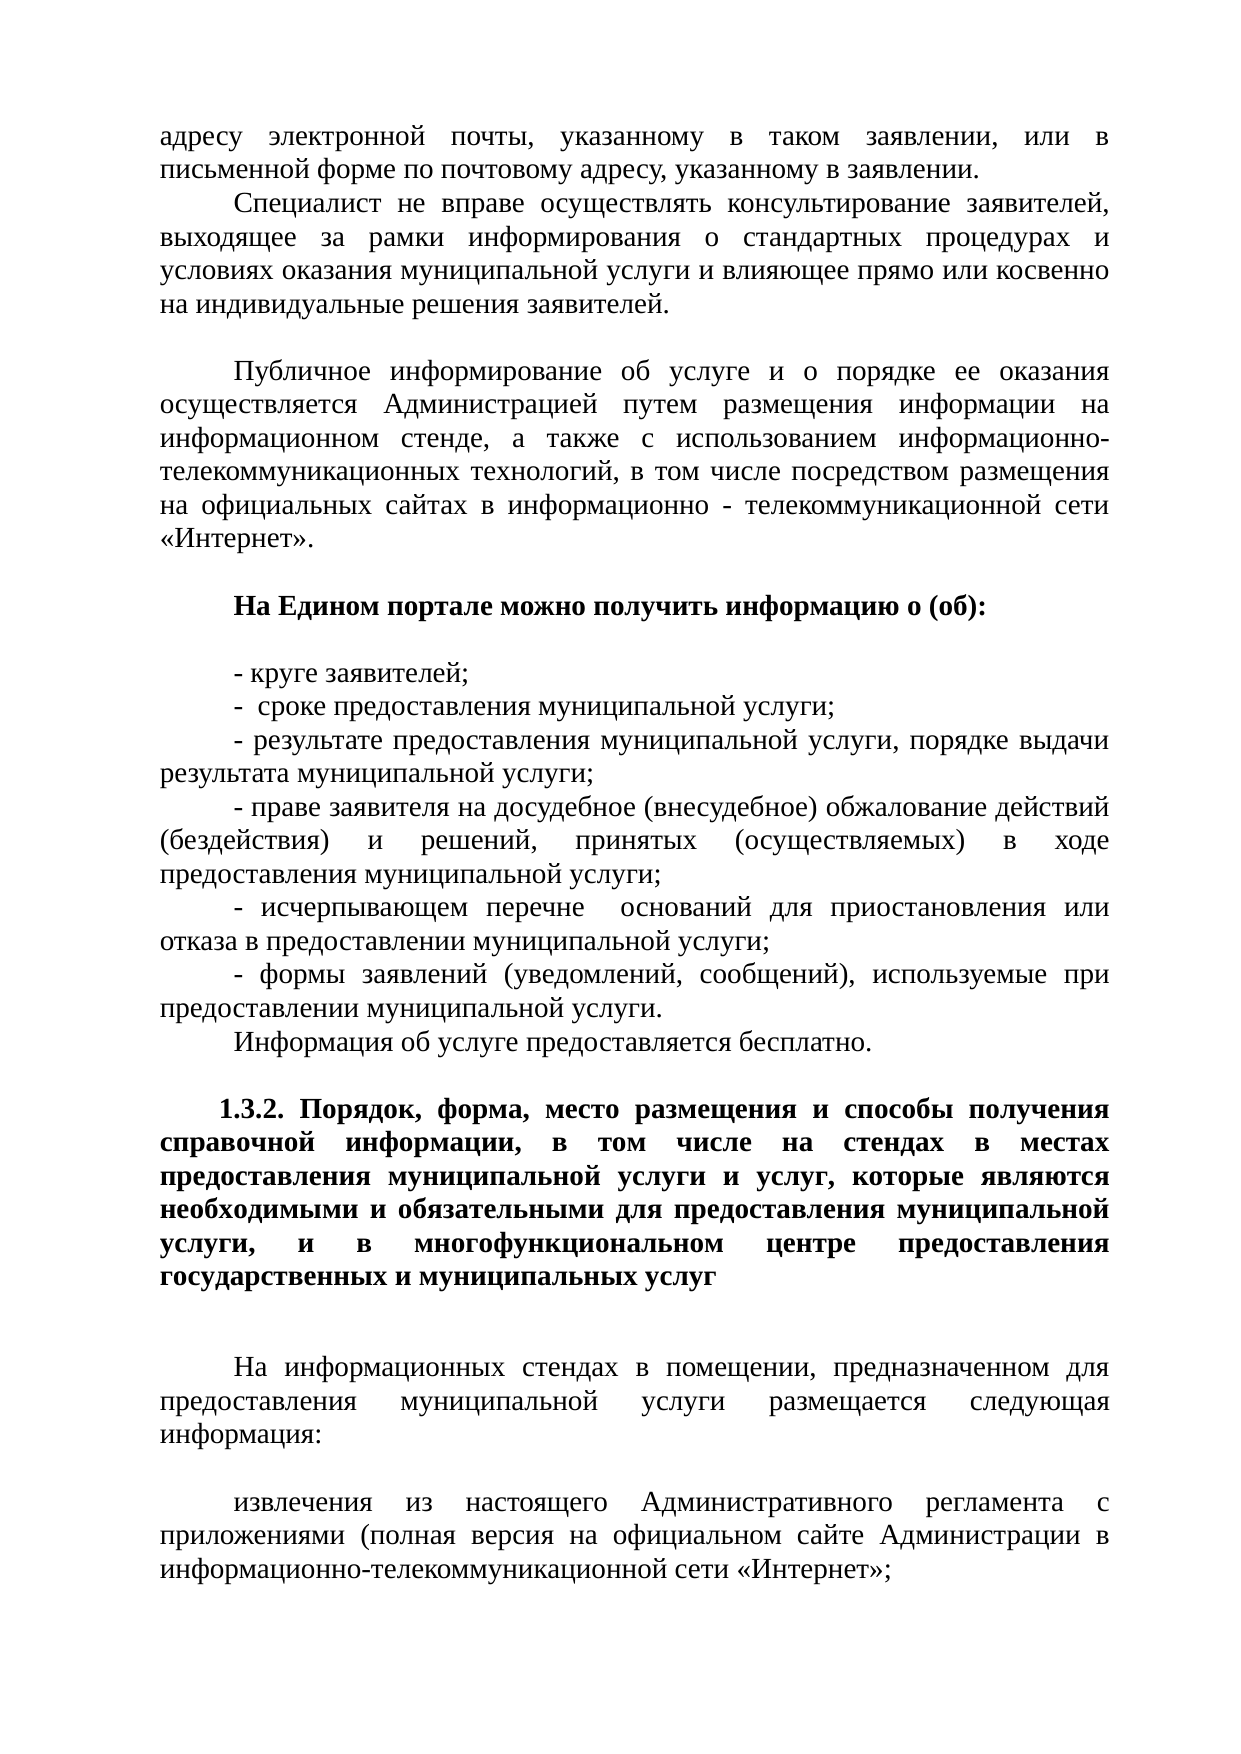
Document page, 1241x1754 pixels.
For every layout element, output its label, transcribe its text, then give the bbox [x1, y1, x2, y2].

text Специалист не вправе осуществлять консультирование заявителей, выходящее за рамки информирования о стандартных процедурах и условиях оказания муниципальной услуги и влияющее прямо или косвенно на индивидуальные решения заявителей. [159, 185, 1110, 319]
text Информация об услуге предоставляется бесплатно. [159, 1024, 1110, 1057]
text - результате предоставления муниципальной услуги, порядке выдачи результата муниципальной услуги; [159, 722, 1110, 789]
text - исчерпывающем перечне оснований для приостановления или отказа в предоставлении муниципальной услуги; [159, 889, 1110, 957]
text Публичное информирование об услуге и о порядке ее оказания осуществляется Администрацией путем размещения информации на информационном стенде, а также с использованием информационно-телекоммуникационных технологий, в том числе посредством размещения на официальных сайтах в информационно - телекоммуникационной сети «Интернет». [159, 353, 1110, 554]
text На Едином портале можно получить информацию о (об): [159, 588, 1110, 621]
text извлечения из настоящего Административного регламента с приложениями (полная версия на официальном сайте Администрации в информационно-телекоммуникационной сети «Интернет»; [159, 1484, 1110, 1584]
text 1.3.2. Порядок, форма, место размещения и способы получения справочной информации, в том числе на стендах в местах предоставления муниципальной услуги и услуг, которые являются необходимыми и обязательными для предоставления муниципальной услуги, и в многофункциональном центре предоставления государственных и муниципальных услуг [159, 1091, 1110, 1292]
text - круге заявителей; [159, 655, 1110, 688]
text - формы заявлений (уведомлений, сообщений), используемые при предоставлении муниципальной услуги. [159, 957, 1110, 1024]
text - сроке предоставления муниципальной услуги; [159, 688, 1110, 722]
text На информационных стендах в помещении, предназначенном для предоставления муниципальной услуги размещается следующая информация: [159, 1349, 1110, 1450]
text - праве заявителя на досудебное (внесудебное) обжалование действий (бездействия) и решений, принятых (осуществляемых) в ходе предоставления муниципальной услуги; [159, 789, 1110, 889]
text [159, 118, 1110, 185]
